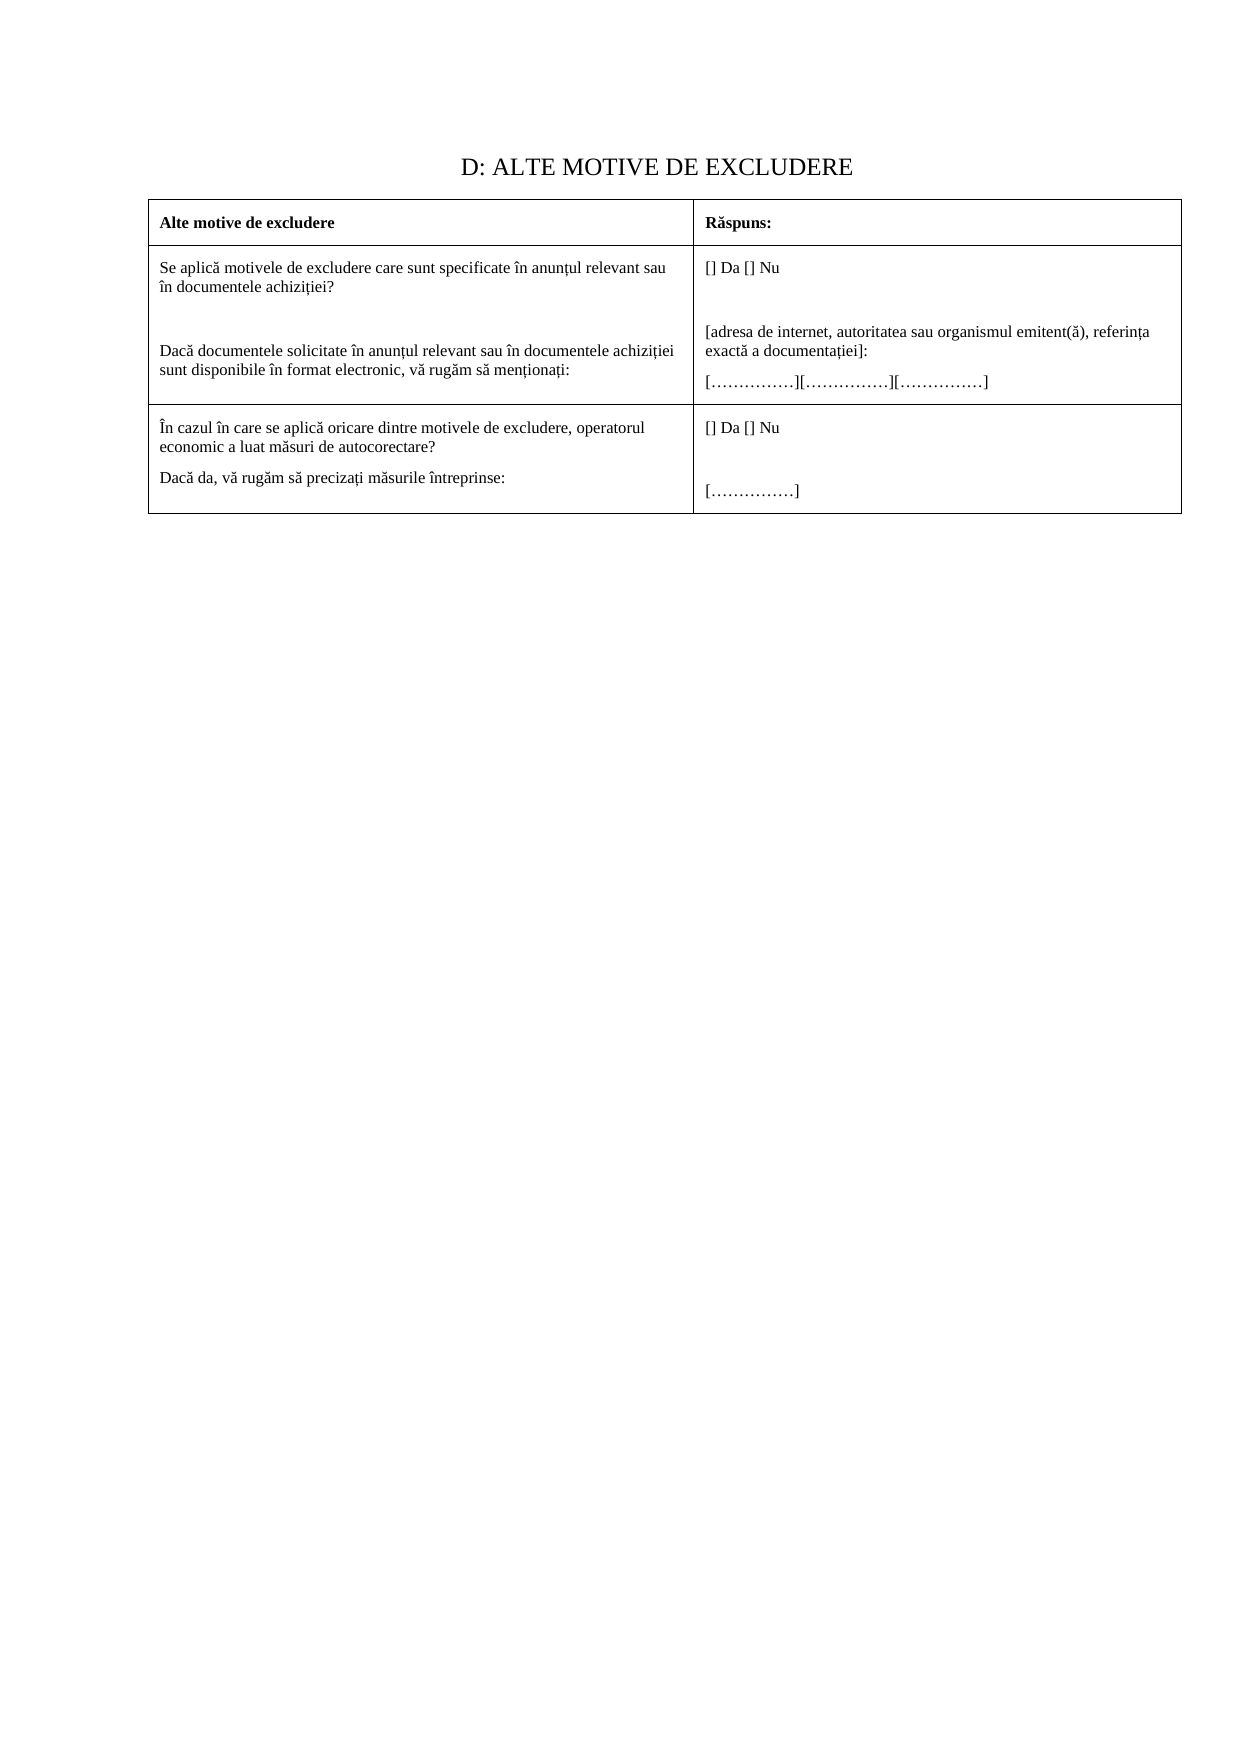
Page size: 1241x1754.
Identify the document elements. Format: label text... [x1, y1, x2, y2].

table_cell Se aplică motivele de excludere care sunt specificate în anunțul relevant sau în documentele achiziției? Dacă documentele solicitate în anunțul relevant sau în documentele achiziției sunt disponibile în format electronic, vă rugăm să menționați: [149, 246, 693, 404]
table_cell [] Da [] Nu [adresa de internet, autoritatea sau organismul emitent(ă), referința exactă a documentației]: [……………][……………][……………] [694, 246, 1181, 404]
table_cell [] Da [] Nu [……………] [694, 405, 1181, 512]
table_cell În cazul în care se aplică oricare dintre motivele de excludere, operatorul economic a luat măsuri de autocorectare? Dacă da, vă rugăm să precizați măsurile întreprinse: [149, 405, 693, 512]
text D: ALTE MOTIVE DE EXCLUDERE [148, 152, 1167, 180]
table_header Răspuns: [694, 200, 1181, 244]
table_header Alte motive de excludere [149, 200, 693, 244]
